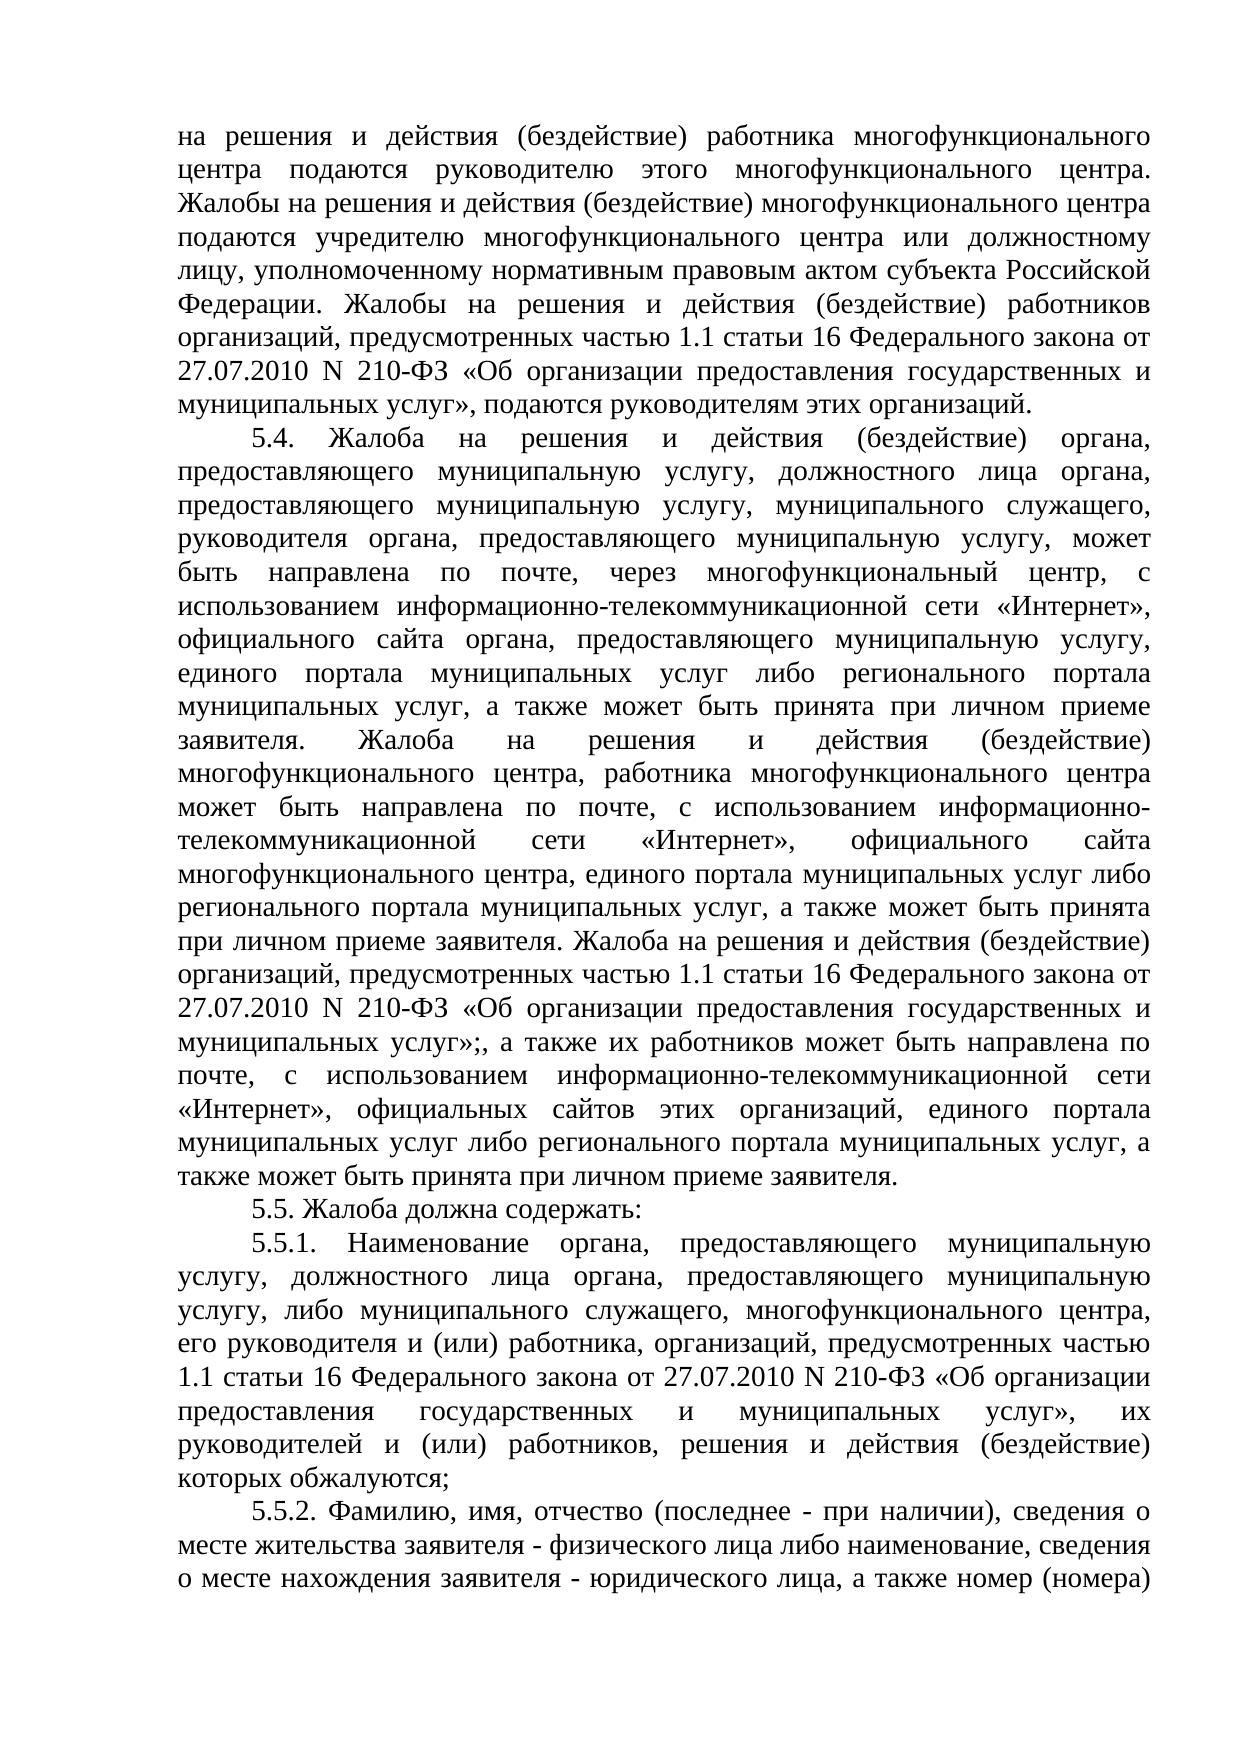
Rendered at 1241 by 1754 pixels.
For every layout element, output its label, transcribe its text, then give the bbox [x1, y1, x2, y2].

text 5.5.1. Наименование органа, предоставляющего муниципальную услугу, должностного лица органа, предоставляющего муниципальную услугу, либо муниципального служащего, многофункционального центра, его руководителя и (или) работника, организаций, предусмотренных частью 1.1 статьи 16 Федерального закона от 27.07.2010 N 210-ФЗ «Об организации предоставления государственных и муниципальных услуг», их руководителей и (или) работников, решения и действия (бездействие) которых обжалуются; [177, 1225, 1152, 1493]
text 5.5. Жалоба должна содержать: [177, 1191, 1152, 1225]
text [177, 118, 1152, 420]
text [177, 1493, 1152, 1594]
text 5.4. Жалоба на решения и действия (бездействие) органа, предоставляющего муниципальную услугу, должностного лица органа, предоставляющего муниципальную услугу, муниципального служащего, руководителя органа, предоставляющего муниципальную услугу, может быть направлена по почте, через многофункциональный центр, с использованием информационно-телекоммуникационной сети «Интернет», официального сайта органа, предоставляющего муниципальную услугу, единого портала муниципальных услуг либо регионального портала муниципальных услуг, а также может быть принята при личном приеме заявителя. Жалоба на решения и действия (бездействие) многофункционального центра, работника многофункционального центра может быть направлена по почте, с использованием информационно-телекоммуникационной сети «Интернет», официального сайта многофункционального центра, единого портала муниципальных услуг либо регионального портала муниципальных услуг, а также может быть принята при личном приеме заявителя. Жалоба на решения и действия (бездействие) организаций, предусмотренных частью 1.1 статьи 16 Федерального закона от 27.07.2010 N 210-ФЗ «Об организации предоставления государственных и муниципальных услуг»;, а также их работников может быть направлена по почте, с использованием информационно-телекоммуникационной сети «Интернет», официальных сайтов этих организаций, единого портала муниципальных услуг либо регионального портала муниципальных услуг, а также может быть принята при личном приеме заявителя. [177, 420, 1152, 1191]
